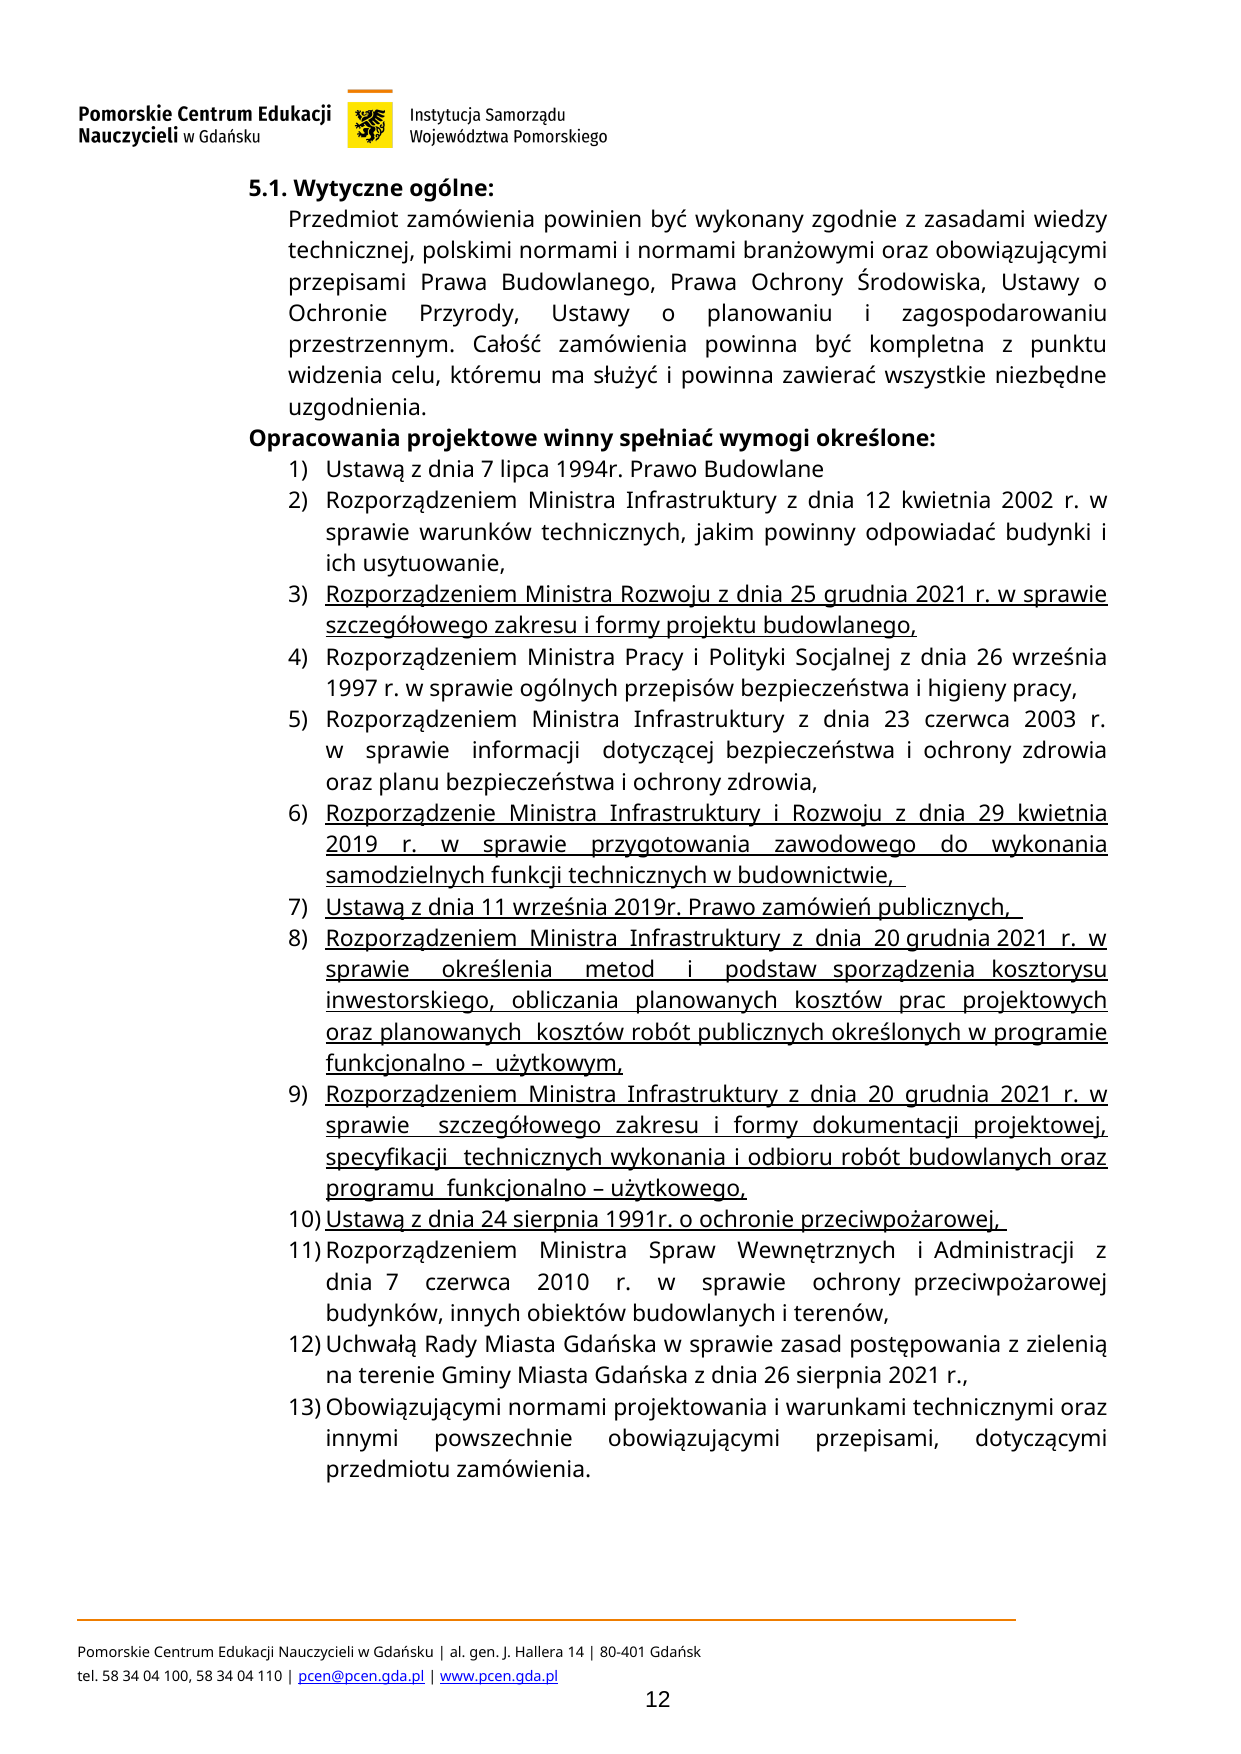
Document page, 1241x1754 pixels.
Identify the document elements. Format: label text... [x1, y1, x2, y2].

list Ustawą z dnia 11 września 2019r. Prawo zamówień publicznych, [288, 890, 1108, 922]
text 5.1. Wytyczne ogólne: [248, 172, 1114, 203]
list Rozporządzeniem Ministra Rozwoju z dnia 25 grudnia 2021 r. w sprawie szczegółowego zakresu i formy projektu budowlanego, [288, 578, 1108, 640]
list Uchwałą Rady Miasta Gdańska w sprawie zasad postępowania z zielenią na terenie Gminy Miasta Gdańska z dnia 26 sierpnia 2021 r., [288, 1328, 1108, 1390]
list Rozporządzeniem Ministra Infrastruktury z dnia 23 czerwca 2003 r. w sprawie informacji dotyczącej bezpieczeństwa i ochrony zdrowia oraz planu bezpieczeństwa i ochrony zdrowia, [288, 703, 1108, 797]
text Opracowania projektowe winny spełniać wymogi określone: [248, 422, 1108, 453]
picture [77, 88, 608, 148]
text Przedmiot zamówienia powinien być wykonany zgodnie z zasadami wiedzy technicznej, polskimi normami i normami branżowymi oraz obowiązującymi przepisami Prawa Budowlanego, Prawa Ochrony Środowiska, Ustawy o Ochronie Przyrody, Ustawy o planowaniu i zagospodarowaniu przestrzennym. Całość zamówienia powinna być kompletna z punktu widzenia celu, któremu ma służyć i powinna zawierać wszystkie niezbędne uzgodnienia. [288, 203, 1108, 422]
list Rozporządzeniem Ministra Infrastruktury z dnia 20 grudnia 2021 r. w sprawie szczegółowego zakresu i formy dokumentacji projektowej, specyfikacji technicznych wykonania i odbioru robót budowlanych oraz programu funkcjonalno – użytkowego, [288, 1078, 1108, 1203]
list Ustawą z dnia 24 sierpnia 1991r. o ochronie przeciwpożarowej, [288, 1203, 1108, 1234]
list Obowiązującymi normami projektowania i warunkami technicznymi oraz innymi powszechnie obowiązującymi przepisami, dotyczącymi przedmiotu zamówienia. [288, 1390, 1108, 1484]
list Rozporządzeniem Ministra Infrastruktury z dnia 12 kwietnia 2002 r. w sprawie warunków technicznych, jakim powinny odpowiadać budynki i ich usytuowanie, [288, 484, 1108, 578]
list Rozporządzenie Ministra Infrastruktury i Rozwoju z dnia 29 kwietnia 2019 r. w sprawie przygotowania zawodowego do wykonania samodzielnych funkcji technicznych w budownictwie, [288, 797, 1108, 890]
list Rozporządzeniem Ministra Spraw Wewnętrznych i Administracji z dnia 7 czerwca 2010 r. w sprawie ochrony przeciwpożarowej budynków, innych obiektów budowlanych i terenów, [288, 1234, 1108, 1328]
list Rozporządzeniem Ministra Pracy i Polityki Socjalnej z dnia 26 września 1997 r. w sprawie ogólnych przepisów bezpieczeństwa i higieny pracy, [288, 640, 1108, 703]
list Rozporządzeniem Ministra Infrastruktury z dnia 20 grudnia 2021 r. w sprawie określenia metod i podstaw sporządzenia kosztorysu inwestorskiego, obliczania planowanych kosztów prac projektowych oraz planowanych kosztów robót publicznych określonych w programie funkcjonalno – użytkowym, [288, 922, 1108, 1078]
list Ustawą z dnia 7 lipca 1994r. Prawo Budowlane [288, 453, 1108, 484]
